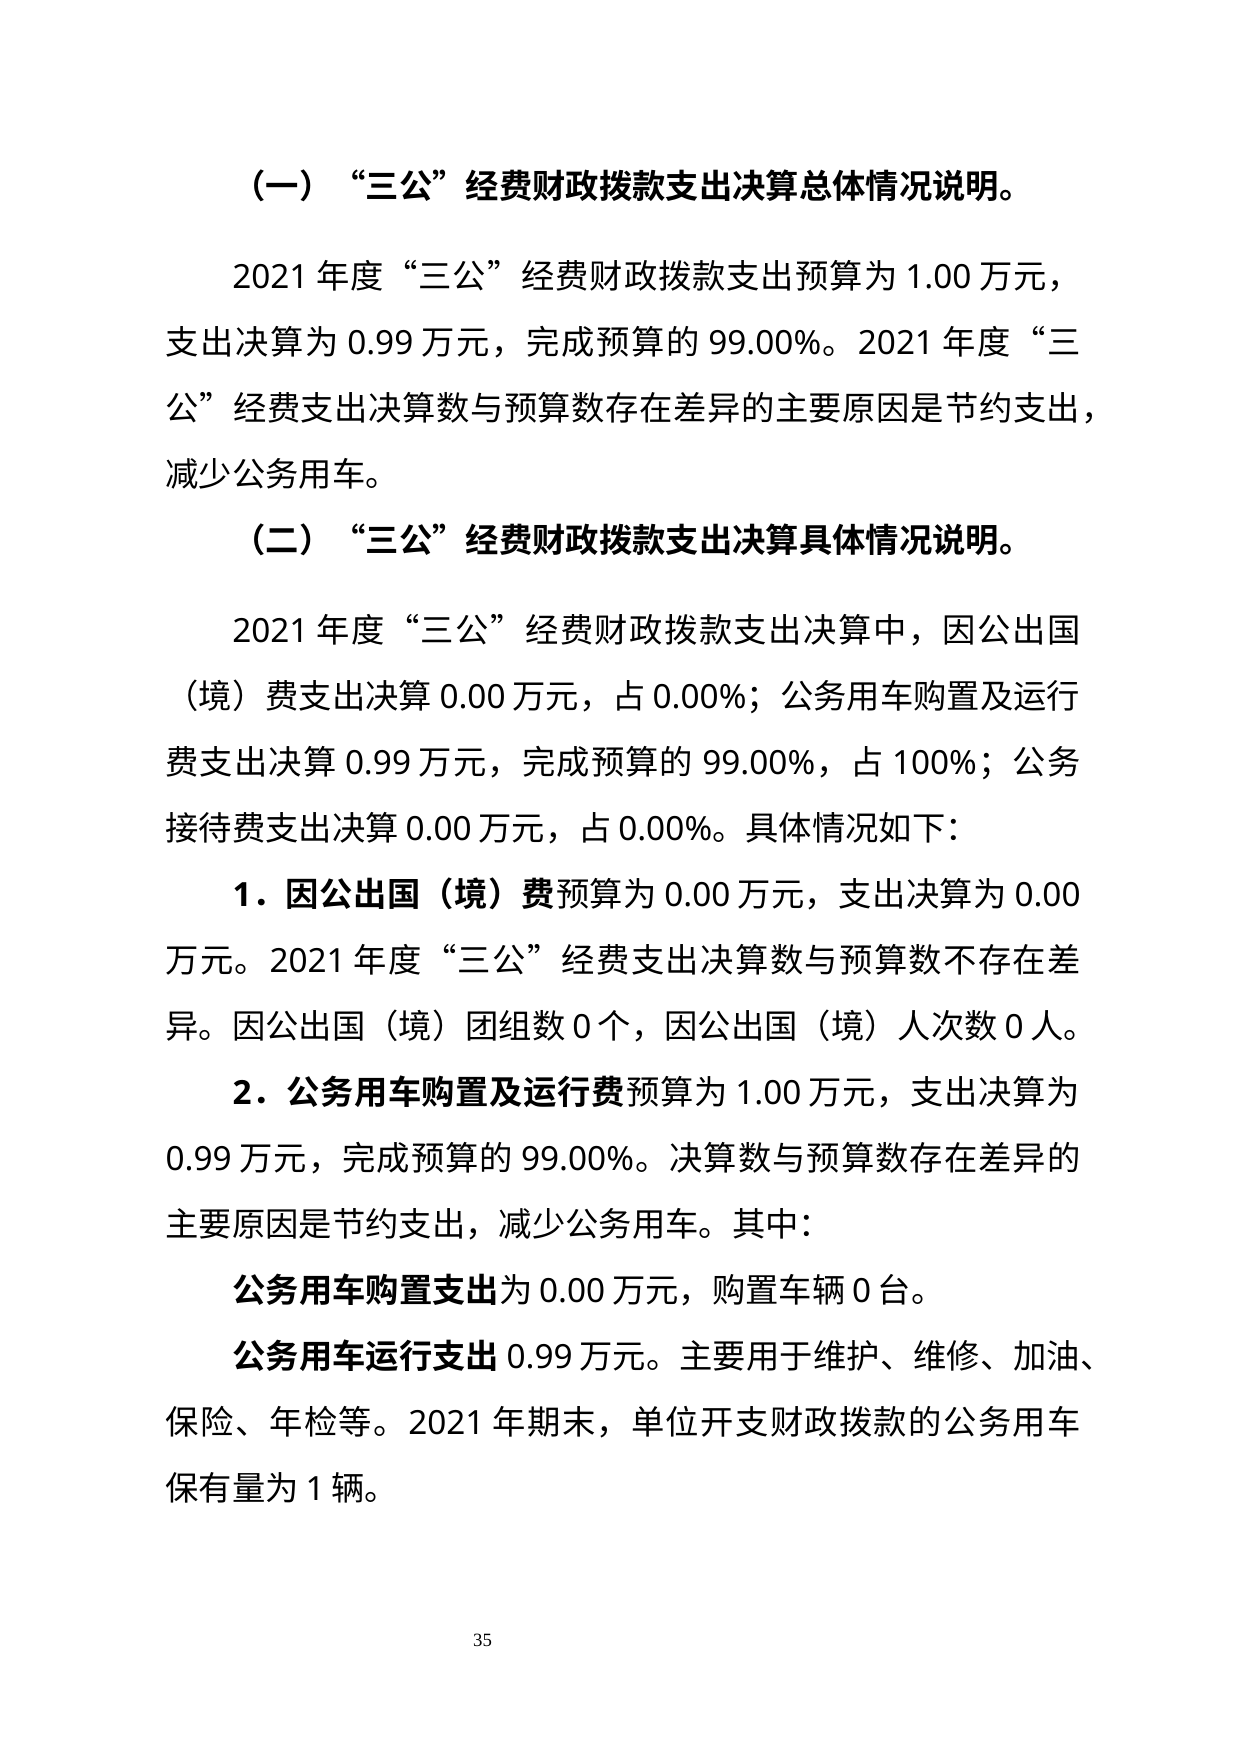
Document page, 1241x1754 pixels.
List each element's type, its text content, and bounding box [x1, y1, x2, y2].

text 1．因公出国（境）费预算为0.00万元，支出决算为0.00万元。2021年度“三公”经费支出决算数与预算数不存在差异。因公出国（境）团组数0个，因公出国（境）人次数0人。 [165, 859, 1081, 1057]
text 2．公务用车购置及运行费预算为1.00万元，支出决算为0.99万元，完成预算的99.00%。决算数与预算数存在差异的主要原因是节约支出，减少公务用车。其中： [165, 1057, 1081, 1255]
text 2021年度“三公”经费财政拨款支出决算中，因公出国（境）费支出决算0.00万元，占0.00%；公务用车购置及运行费支出决算0.99万元，完成预算的99.00%，占100%；公务接待费支出决算0.00万元，占0.00%。具体情况如下： [165, 595, 1081, 859]
text （二）“三公”经费财政拨款支出决算具体情况说明。 [165, 505, 1081, 571]
text 公务用车购置支出为0.00万元，购置车辆0台。 [165, 1255, 1081, 1321]
text 2021年度“三公”经费财政拨款支出预算为1.00万元，支出决算为0.99万元，完成预算的99.00%。2021年度“三公”经费支出决算数与预算数存在差异的主要原因是节约支出，减少公务用车。 [165, 241, 1081, 505]
text 公务用车运行支出0.99万元。主要用于维护、维修、加油、保险、年检等。2021年期末，单位开支财政拨款的公务用车保有量为1辆。 [165, 1321, 1081, 1519]
text （一）“三公”经费财政拨款支出决算总体情况说明。 [165, 151, 1081, 217]
